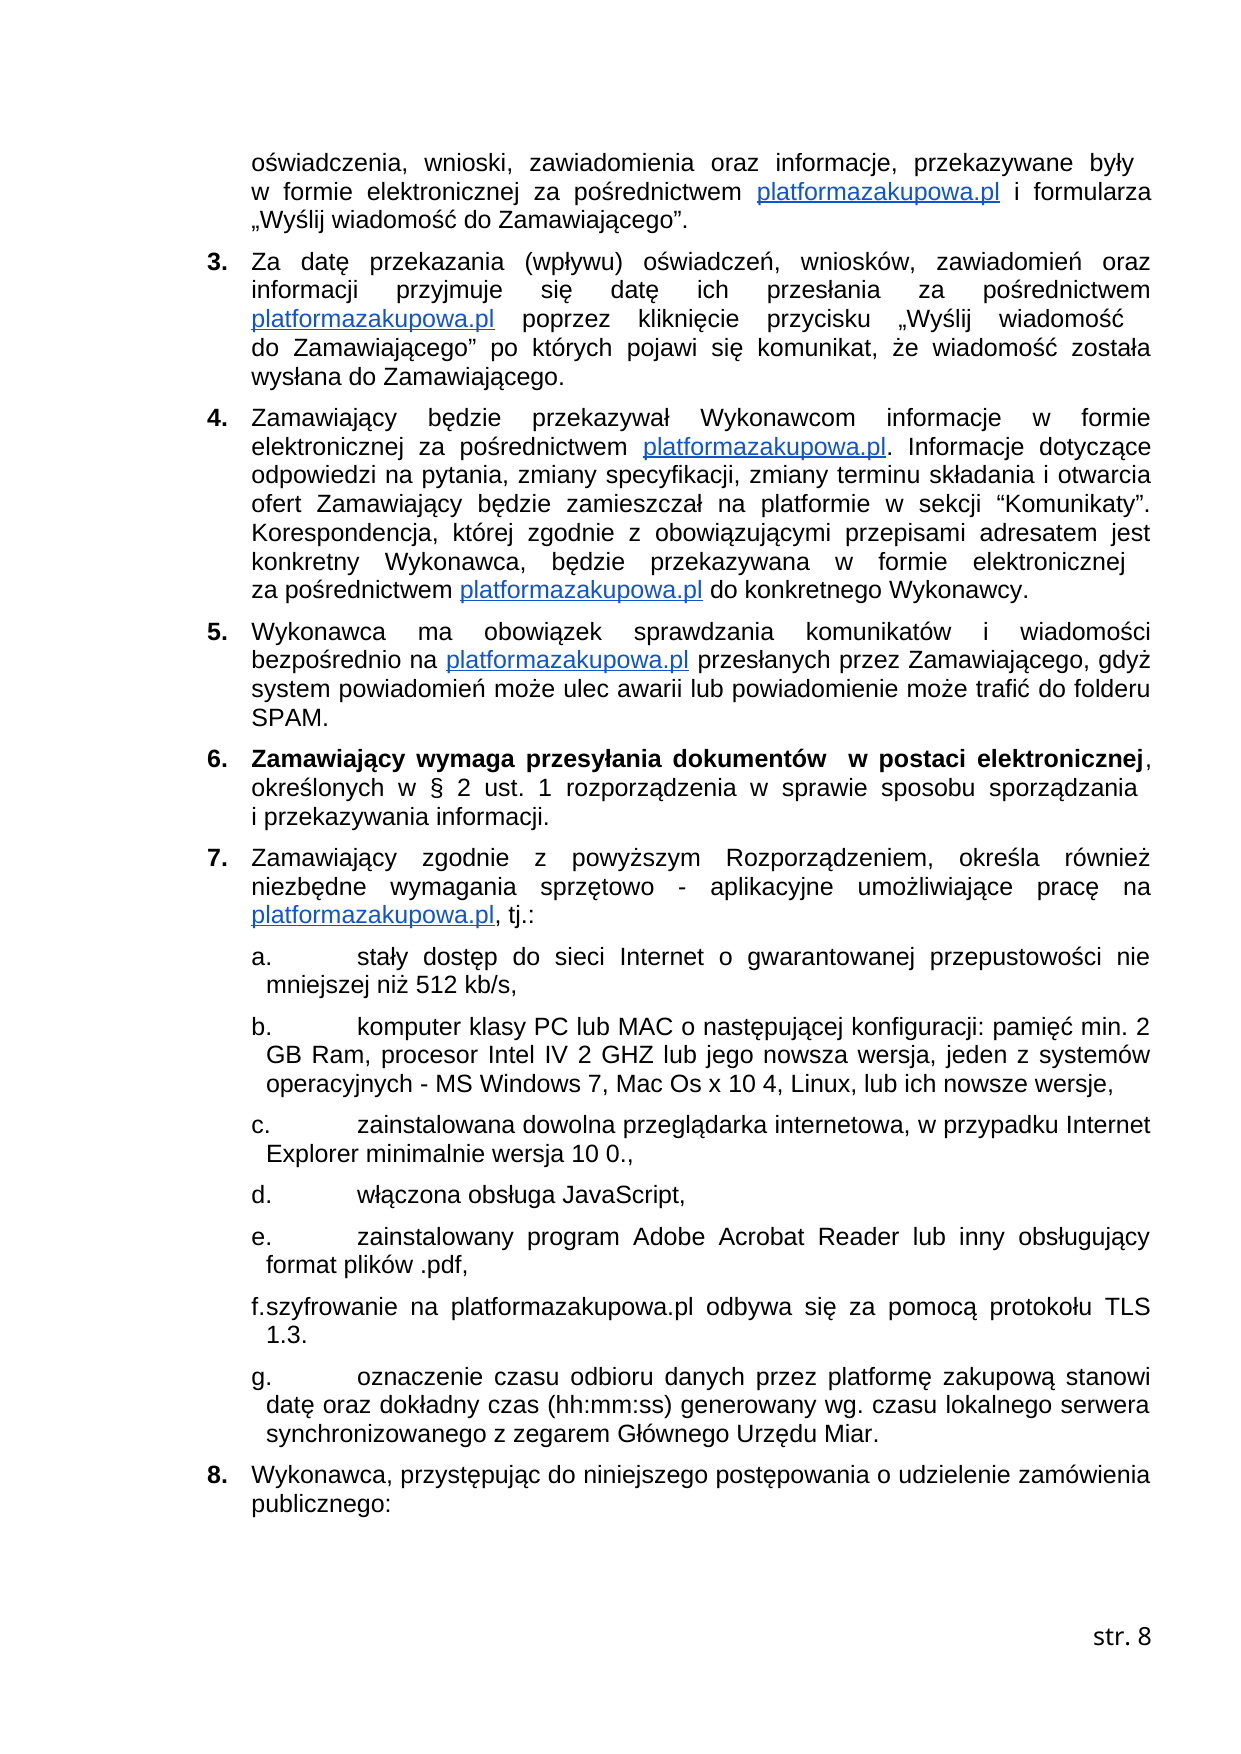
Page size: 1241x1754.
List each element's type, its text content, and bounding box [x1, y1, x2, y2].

list oznaczenie czasu odbioru danych przez platformę zakupową stanowi datę oraz dokładny czas (hh:mm:ss) generowany wg. czasu lokalnego serwera synchronizowanego z zegarem Głównego Urzędu Miar. [251, 1361, 1152, 1448]
list Zamawiający zgodnie z powyższym Rozporządzeniem, określa również niezbędne wymagania sprzętowo - aplikacyjne umożliwiające pracę na platformazakupowa.pl, tj.: [207, 843, 1152, 929]
list Wykonawca ma obowiązek sprawdzania komunikatów i wiadomości bezpośrednio na platformazakupowa.pl przesłanych przez Zamawiającego, gdyż system powiadomień może ulec awarii lub powiadomienie może trafić do folderu SPAM. [207, 616, 1152, 731]
list stały dostęp do sieci Internet o gwarantowanej przepustowości nie mniejszej niż 512 kb/s, [251, 941, 1152, 999]
list Zamawiający będzie przekazywał Wykonawcom informacje w formie elektronicznej za pośrednictwem platformazakupowa.pl. Informacje dotyczące odpowiedzi na pytania, zmiany specyfikacji, zmiany terminu składania i otwarcia ofert Zamawiający będzie zamieszczał na platformie w sekcji “Komunikaty”. Korespondencja, której zgodnie z obowiązującymi przepisami adresatem jest konkretny Wykonawca, będzie przekazywana w formie elektronicznej za pośrednictwem platformazakupowa.pl do konkretnego Wykonawcy. [207, 403, 1152, 604]
list szyfrowanie na platformazakupowa.pl odbywa się za pomocą protokołu TLS 1.3. [251, 1291, 1152, 1349]
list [207, 148, 1152, 234]
list zainstalowany program Adobe Acrobat Reader lub inny obsługujący format plików .pdf, [251, 1221, 1152, 1279]
list komputer klasy PC lub MAC o następującej konfiguracji: pamięć min. 2 GB Ram, procesor Intel IV 2 GHZ lub jego nowsza wersja, jeden z systemów operacyjnych - MS Windows 7, Mac Os x 10 4, Linux, lub ich nowsze wersje, [251, 1011, 1152, 1098]
list Za datę przekazania (wpływu) oświadczeń, wniosków, zawiadomień oraz informacji przyjmuje się datę ich przesłania za pośrednictwem platformazakupowa.pl poprzez kliknięcie przycisku „Wyślij wiadomość do Zamawiającego” po których pojawi się komunikat, że wiadomość została wysłana do Zamawiającego. [207, 246, 1152, 390]
list Zamawiający wymaga przesyłania dokumentów w postaci elektronicznej, określonych w § 2 ust. 1 rozporządzenia w sprawie sposobu sporządzania i przekazywania informacji. [207, 744, 1152, 830]
list Wykonawca, przystępując do niniejszego postępowania o udzielenie zamówienia publicznego: [207, 1460, 1152, 1518]
list zainstalowana dowolna przeglądarka internetowa, w przypadku Internet Explorer minimalnie wersja 10 0., [251, 1110, 1152, 1168]
list włączona obsługa JavaScript, [251, 1180, 1152, 1209]
